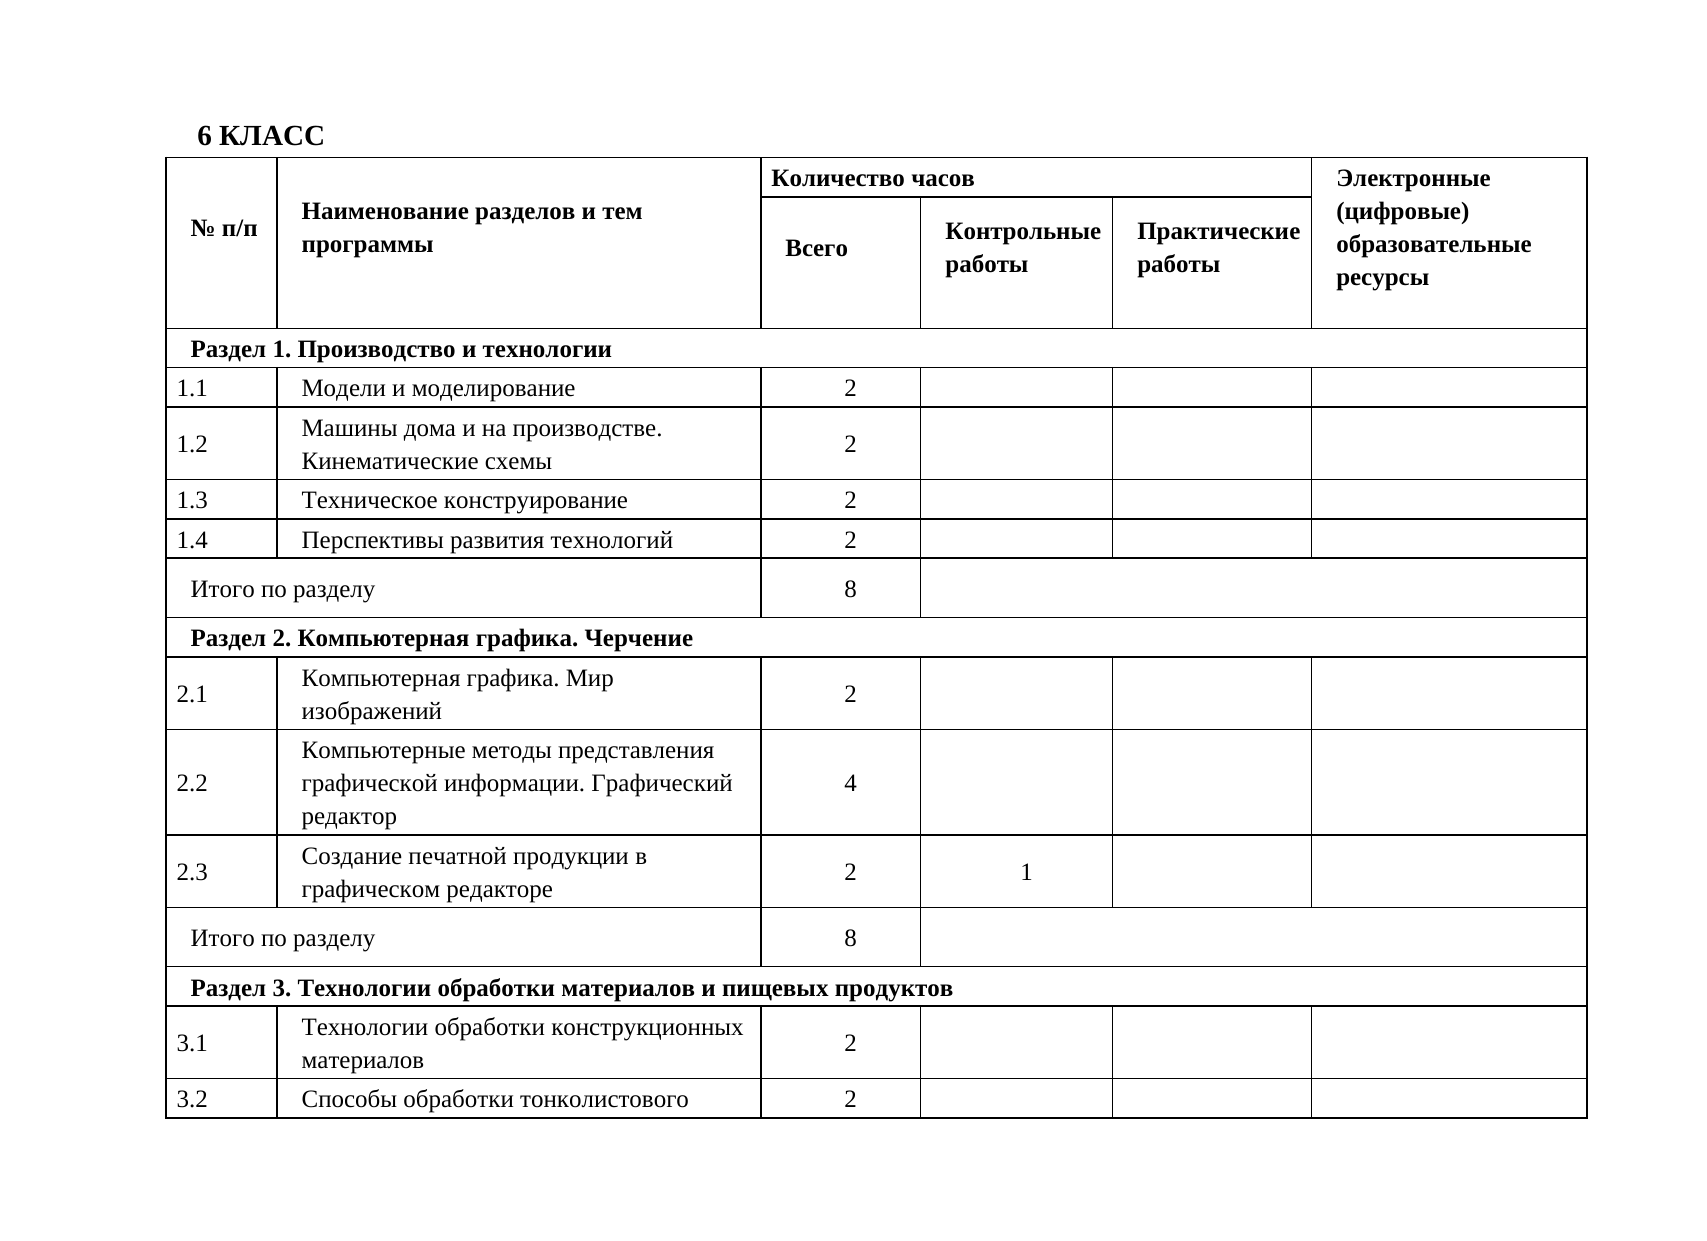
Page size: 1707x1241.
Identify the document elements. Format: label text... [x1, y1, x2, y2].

table_cell 4 [762, 730, 920, 834]
table_cell [921, 908, 1586, 966]
table_cell [921, 1007, 1112, 1078]
table_cell 2 [762, 1079, 920, 1117]
table_cell Перспективы развития технологий [278, 520, 760, 557]
table_cell Итого по разделу [167, 559, 760, 617]
table_cell Компьютерная графика. Мир изображений [278, 658, 760, 728]
table_header Количество часов [762, 158, 1311, 196]
table_cell 2.1 [167, 658, 276, 728]
table_cell [1113, 520, 1311, 557]
table_cell 8 [762, 559, 920, 617]
table_cell [921, 408, 1112, 478]
table_cell Технологии обработки конструкционных материалов [278, 1007, 760, 1078]
table_cell Модели и моделирование [278, 368, 760, 406]
table_cell 2 [762, 480, 920, 518]
table_cell 8 [762, 908, 920, 966]
table_cell Практические работы [1113, 198, 1311, 327]
table_cell 1.2 [167, 408, 276, 478]
table_cell Всего [762, 198, 920, 327]
table_cell [1113, 368, 1311, 406]
table_cell [1312, 1007, 1586, 1078]
table_cell Раздел 1. Производство и технологии [167, 329, 1586, 367]
table_cell [1312, 836, 1586, 906]
table_cell 3.2 [167, 1079, 276, 1117]
table_cell Создание печатной продукции в графическом редакторе [278, 836, 760, 906]
table_cell Раздел 3. Технологии обработки материалов и пищевых продуктов [167, 967, 1586, 1005]
table_cell [1113, 658, 1311, 728]
table_cell [921, 559, 1586, 617]
table_cell [1113, 730, 1311, 834]
table_cell [1113, 408, 1311, 478]
table_cell Компьютерные методы представления графической информации. Графический редактор [278, 730, 760, 834]
table_cell 2.2 [167, 730, 276, 834]
table_cell Итого по разделу [167, 908, 760, 966]
table_cell 3.1 [167, 1007, 276, 1078]
table_cell 2 [762, 836, 920, 906]
table_cell [1312, 368, 1586, 406]
table_header № п/п [167, 158, 276, 327]
table_cell 2 [762, 408, 920, 478]
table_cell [278, 1079, 760, 1117]
table_cell 1 [921, 836, 1112, 906]
table_cell 2 [762, 1007, 920, 1078]
table_cell [1113, 836, 1311, 906]
table_cell Контрольные работы [921, 198, 1112, 327]
table_cell 2 [762, 658, 920, 728]
table_cell 2 [762, 520, 920, 557]
table_header Наименование разделов и тем программы [278, 158, 760, 327]
table_cell 2.3 [167, 836, 276, 906]
table_header Электронные (цифровые) образовательные ресурсы [1312, 158, 1586, 327]
table_cell [1113, 1079, 1311, 1117]
table_cell [1312, 480, 1586, 518]
table_cell [1113, 480, 1311, 518]
table_cell [921, 368, 1112, 406]
table_cell [921, 658, 1112, 728]
table_cell [1312, 730, 1586, 834]
table_cell Техническое конструирование [278, 480, 760, 518]
table_cell Машины дома и на производстве. Кинематические схемы [278, 408, 760, 478]
table_cell 1.1 [167, 368, 276, 406]
table_cell [1312, 658, 1586, 728]
text 6 КЛАСС [190, 118, 1618, 152]
table_cell [1312, 408, 1586, 478]
table_cell 2 [762, 368, 920, 406]
table_cell 1.4 [167, 520, 276, 557]
table_cell [921, 520, 1112, 557]
table_cell [1113, 1007, 1311, 1078]
table_cell [921, 480, 1112, 518]
table_cell [921, 730, 1112, 834]
table_cell [1312, 1079, 1586, 1117]
table_cell Раздел 2. Компьютерная графика. Черчение [167, 618, 1586, 656]
table_cell [1312, 520, 1586, 557]
table_cell 1.3 [167, 480, 276, 518]
table_cell [921, 1079, 1112, 1117]
